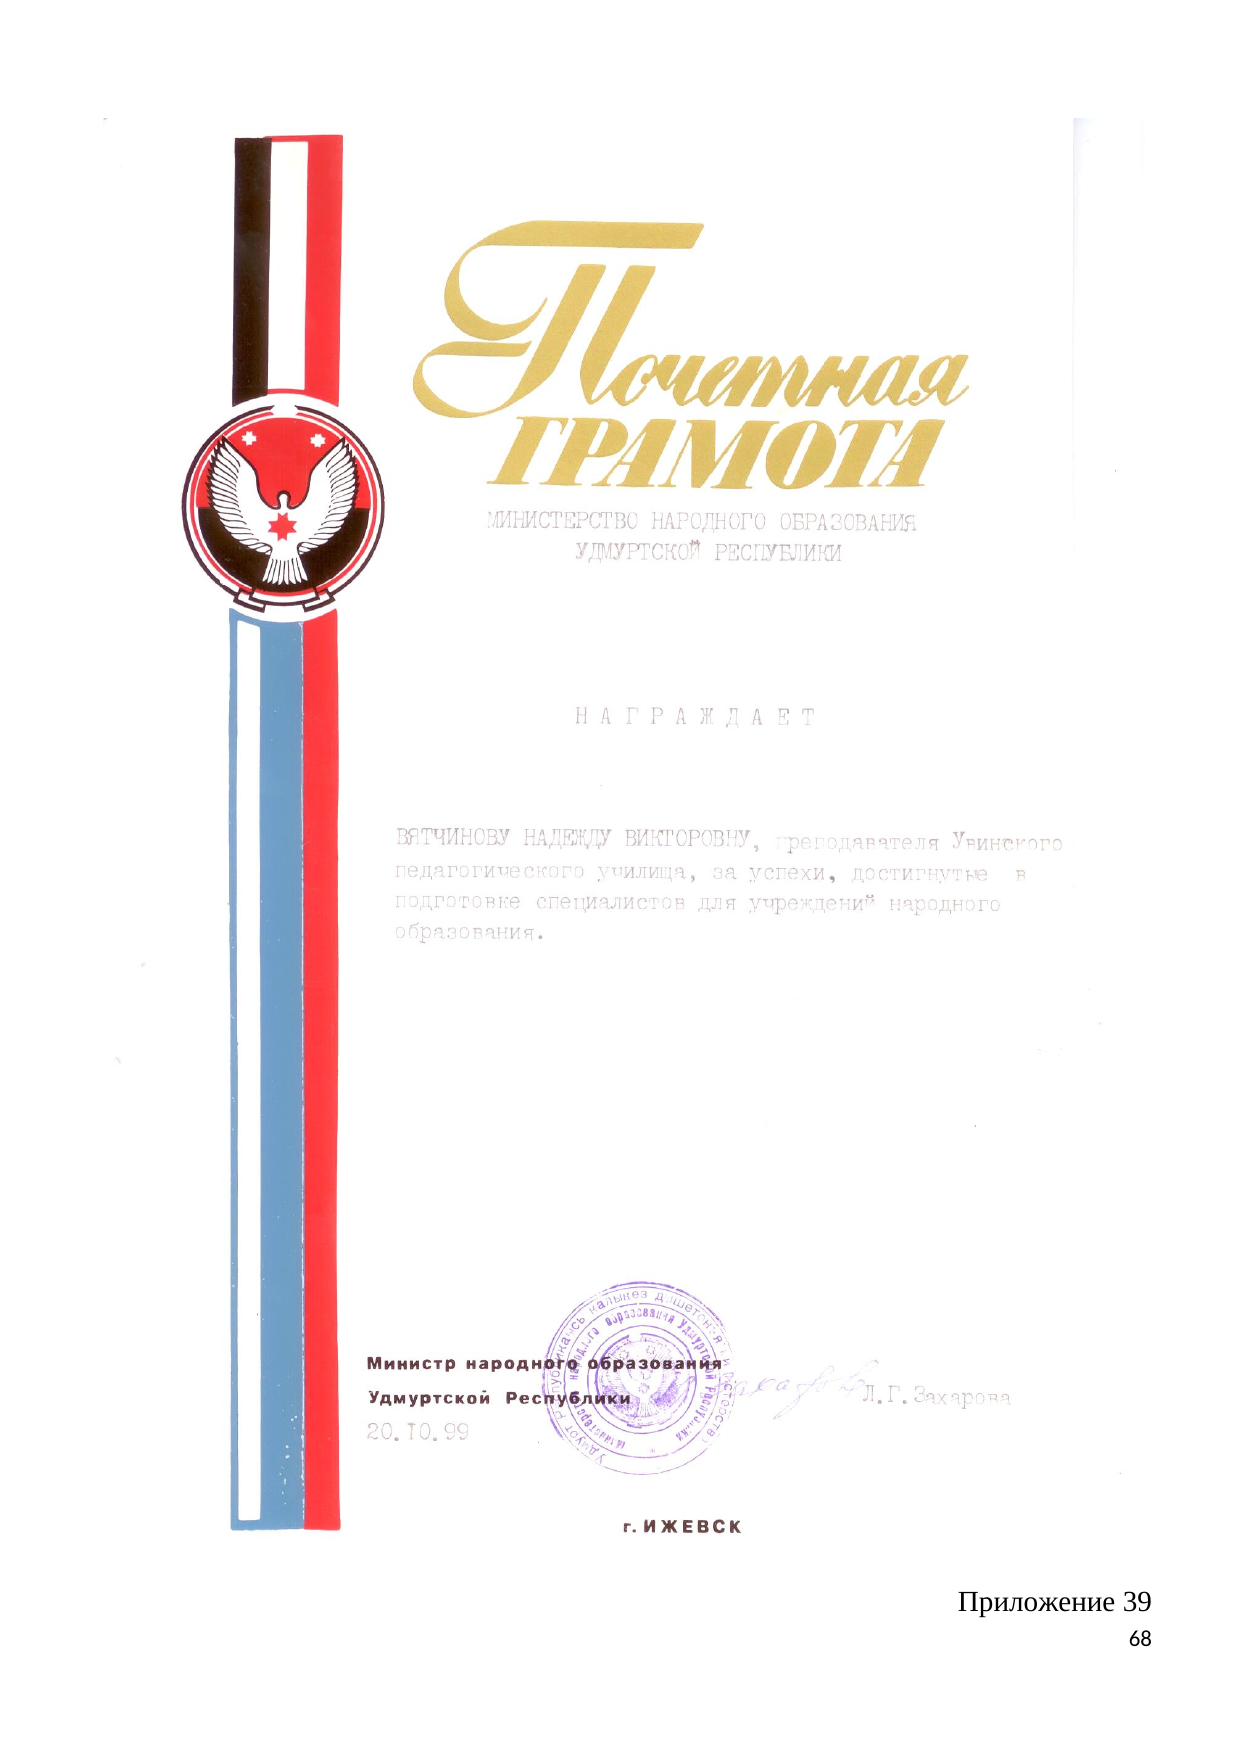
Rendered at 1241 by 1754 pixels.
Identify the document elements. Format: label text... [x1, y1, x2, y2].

picture [103, 118, 1152, 1560]
text Приложение 39 [103, 1584, 1152, 1618]
